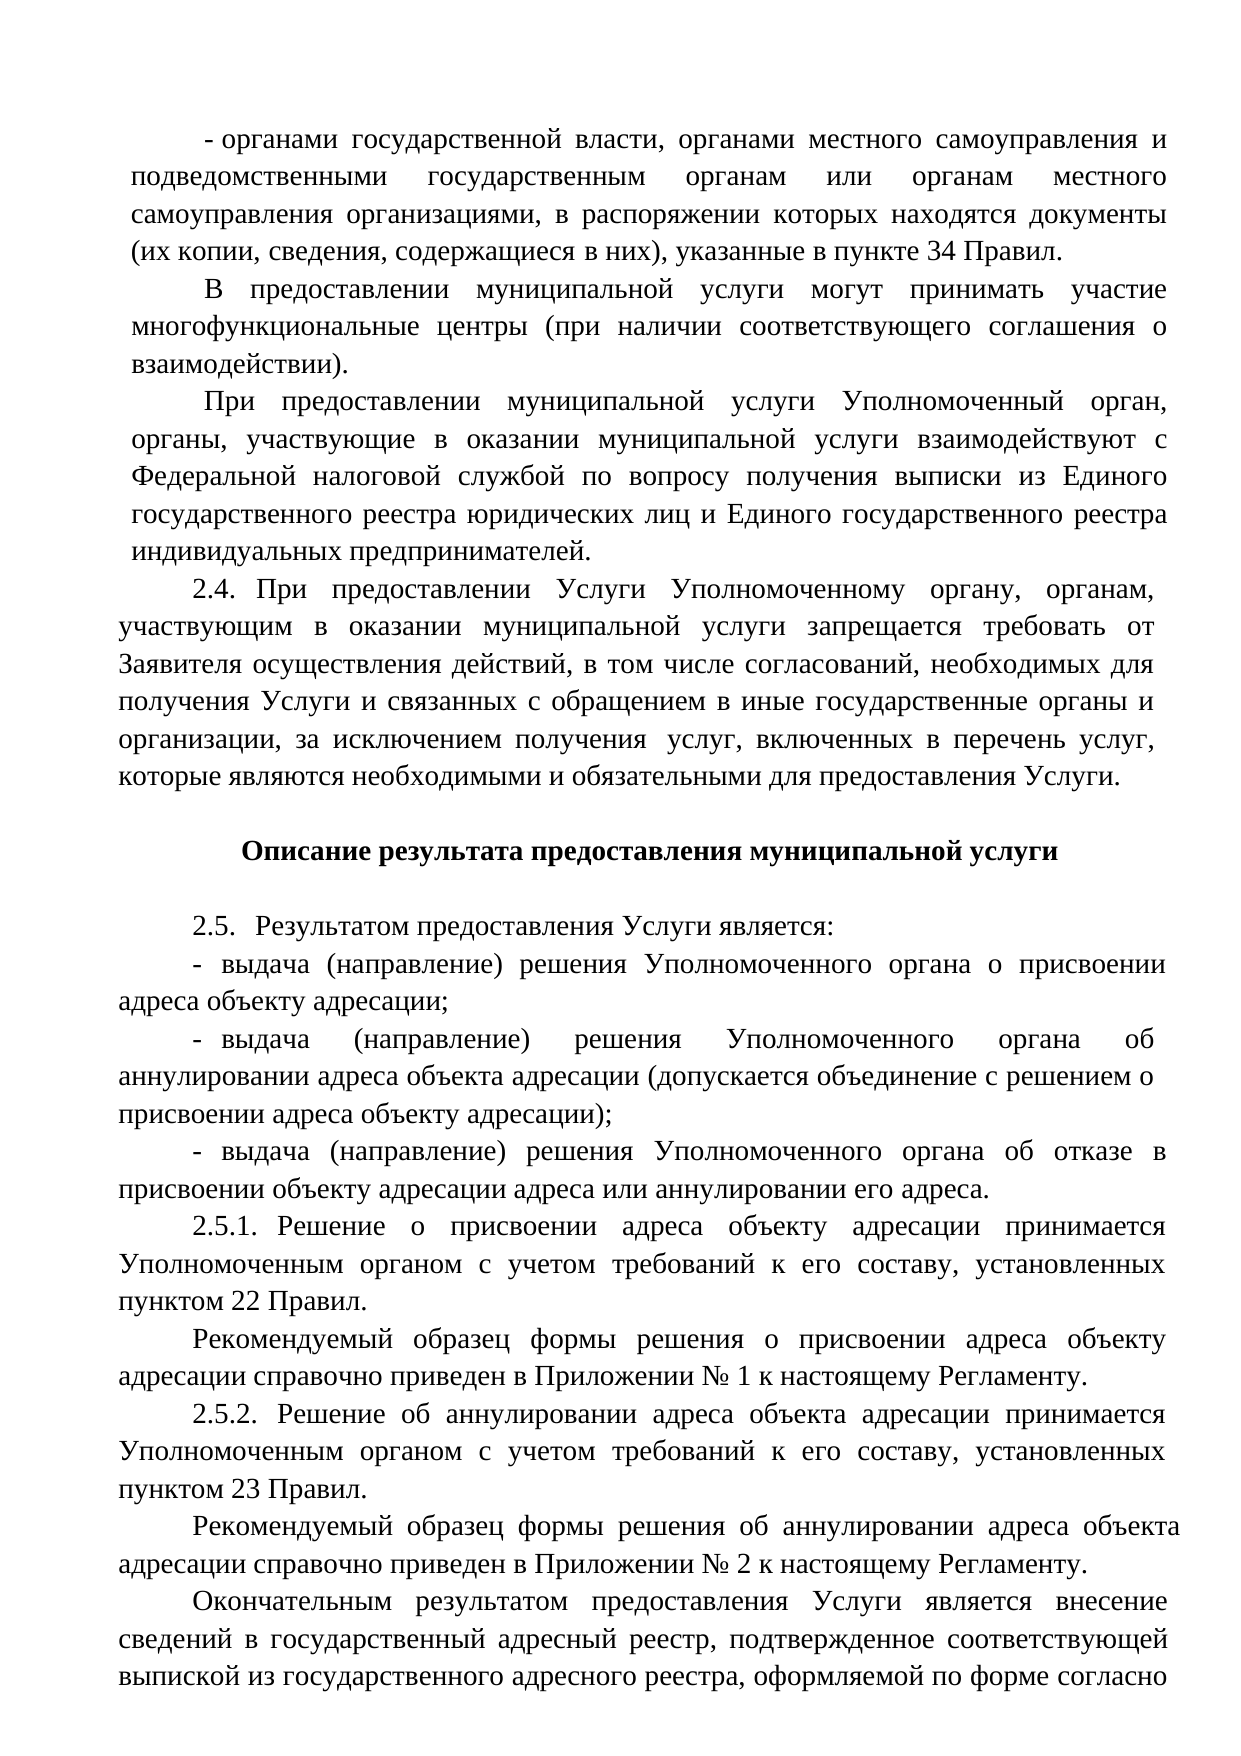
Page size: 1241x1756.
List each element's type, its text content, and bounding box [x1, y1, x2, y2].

list При предоставлении Услуги Уполномоченному органу, органам, участвующим в оказании муниципальной услуги запрещается требовать от Заявителя осуществления действий, в том числе согласований, необходимых для получения Услуги и связанных с обращением в иные государственные органы и организации, за исключением получения услуг, включенных в перечень услуг, которые являются необходимыми и обязательными для предоставления Услуги. [118, 568, 1155, 793]
text В предоставлении муниципальной услуги могут принимать участие многофункциональные центры (при наличии соответствующего соглашения о взаимодействии). [131, 268, 1168, 381]
text Рекомендуемый образец формы решения об аннулировании адреса объекта адресации справочно приведен в Приложении № 2 к настоящему Регламенту. [118, 1506, 1181, 1581]
list выдача (направление) решения Уполномоченного органа об отказе в присвоении объекту адресации адреса или аннулировании его адреса. [118, 1131, 1168, 1206]
text Описание результата предоставления муниципальной услуги [118, 831, 1181, 868]
list органами государственной власти, органами местного самоуправления и подведомственными государственным органам или органам местного самоуправления организациями, в распоряжении которых находятся документы (их копии, сведения, содержащиеся в них), указанные в пункте 34 Правил. [131, 118, 1168, 268]
text Рекомендуемый образец формы решения о присвоении адреса объекту адресации справочно приведен в Приложении № 1 к настоящему Регламенту. [118, 1318, 1167, 1393]
list Решение об аннулировании адреса объекта адресации принимается Уполномоченным органом с учетом требований к его составу, установленных пунктом 23 Правил. [118, 1393, 1166, 1506]
list Решение о присвоении адреса объекту адресации принимается Уполномоченным органом с учетом требований к его составу, установленных пунктом 22 Правил. [118, 1206, 1166, 1318]
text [118, 1581, 1169, 1693]
text При предоставлении муниципальной услуги Уполномоченный орган, органы, участвующие в оказании муниципальной услуги взаимодействуют с Федеральной налоговой службой по вопросу получения выписки из Единого государственного реестра юридических лиц и Единого государственного реестра индивидуальных предпринимателей. [131, 381, 1168, 568]
list выдача (направление) решения Уполномоченного органа о присвоении адреса объекту адресации; [118, 943, 1167, 1018]
list выдача (направление) решения Уполномоченного органа об аннулировании адреса объекта адресации (допускается объединение с решением о присвоении адреса объекту адресации); [118, 1018, 1155, 1131]
list Результатом предоставления Услуги является: [118, 906, 1181, 943]
